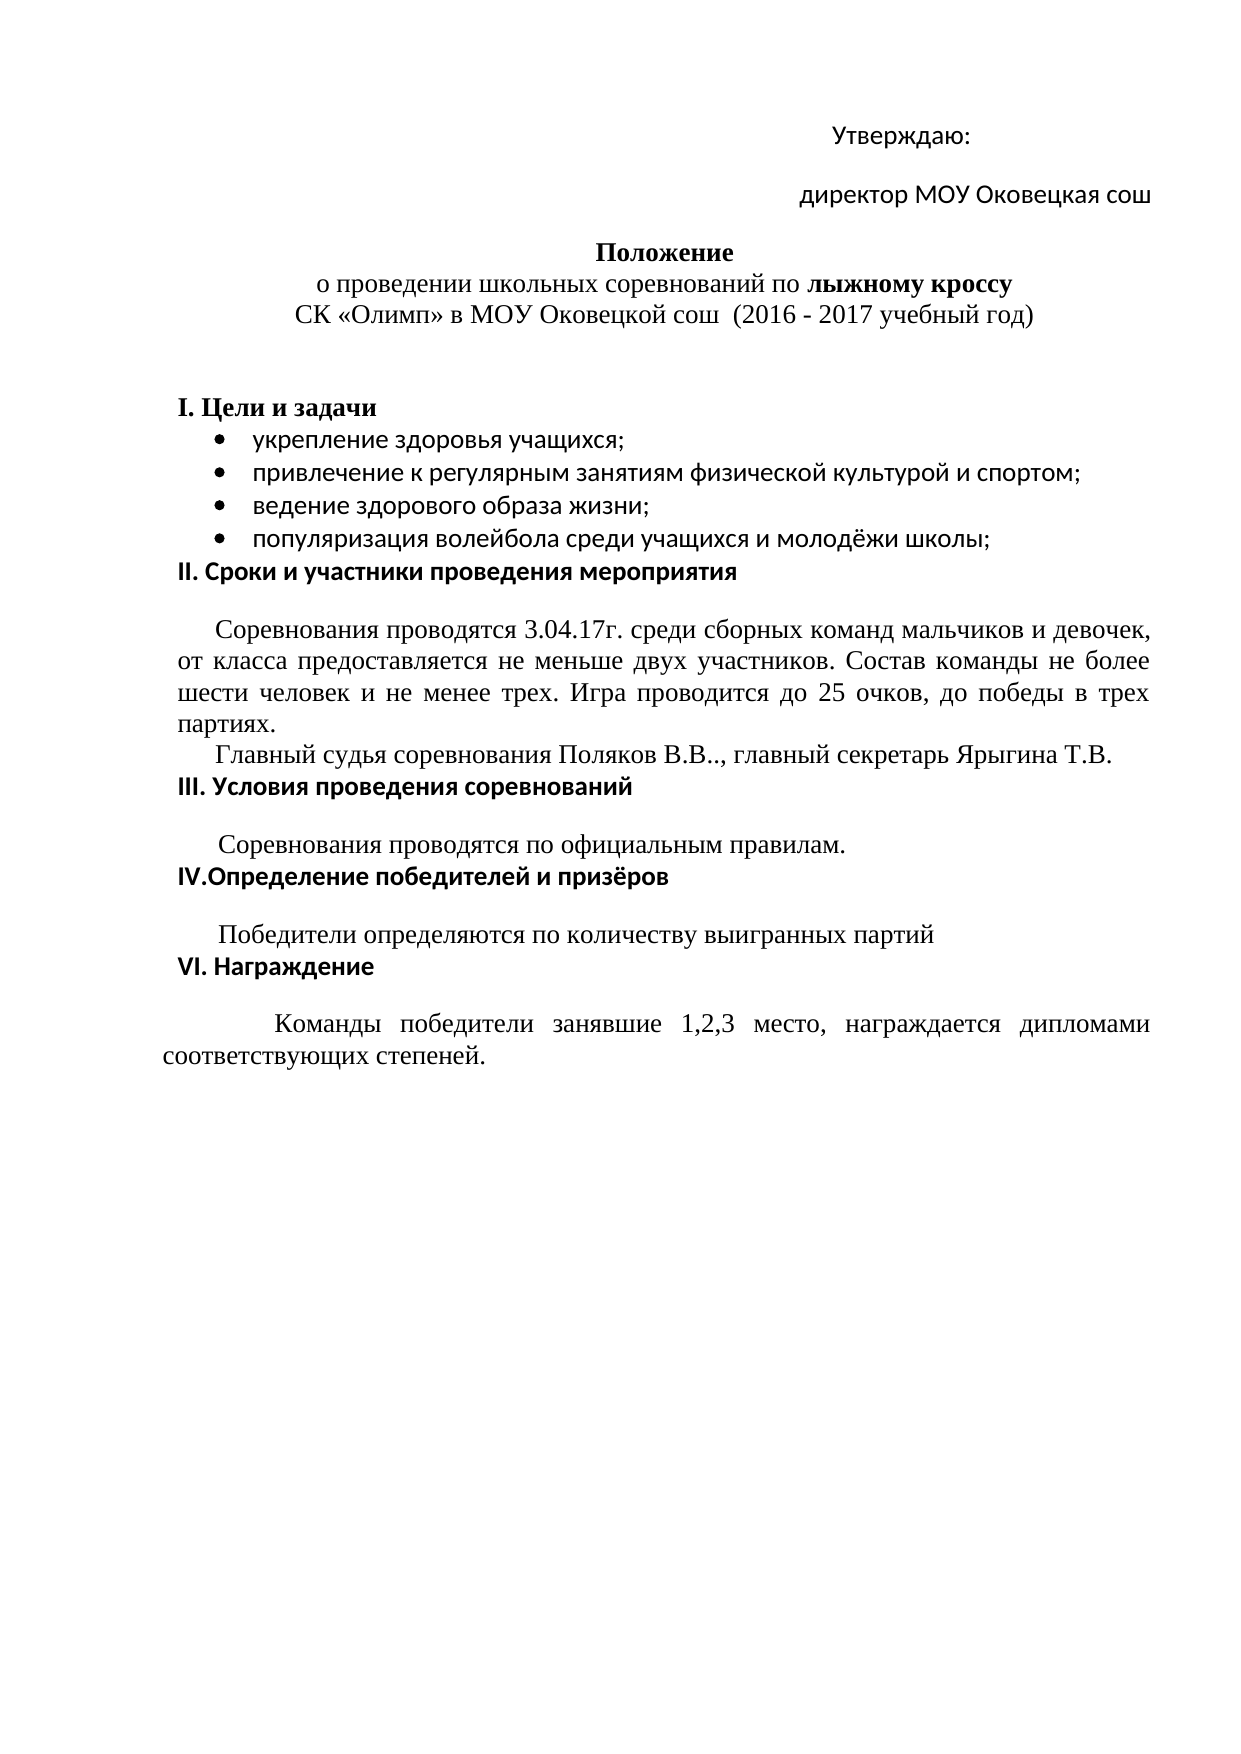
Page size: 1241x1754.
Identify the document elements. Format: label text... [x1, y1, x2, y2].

subtitle Главный судья соревнования Поляков В.В.., главный секретарь Ярыгина Т.В. [177, 738, 1152, 769]
list популяризация волейбола среди учащихся и молодёжи школы; [215, 522, 1152, 554]
text Соревнования проводятся по официальным правилам. [177, 828, 1152, 859]
list привлечение к регулярным занятиям физической культурой и спортом; [215, 456, 1152, 488]
list ведение здорового образа жизни; [215, 488, 1152, 522]
text Команды победители занявшие 1,2,3 место, награждается дипломами соответствующих степеней. [162, 1008, 1152, 1070]
subtitle Положение [177, 236, 1152, 267]
text VI. Награждение [177, 949, 1152, 982]
subtitle Соревнования проводятся 3.04.17г. среди сборных команд мальчиков и девочек, от класса предоставляется не меньше двух участников. Состав команды не более шести человек и не менее трех. Игра проводится до 25 очков, до победы в трех партиях. [177, 613, 1152, 738]
text Победители определяются по количеству выигранных партий [177, 918, 1152, 949]
text IV.Определение победителей и призёров [177, 859, 1152, 892]
text II. Сроки и участники проведения мероприятия [177, 554, 1152, 588]
text III. Условия проведения соревнований [177, 769, 1152, 802]
text СК «Олимп» в МОУ Оковецкой сош (2016 - 2017 учебный год) [177, 298, 1152, 329]
text о проведении школьных соревнований по лыжному кроссу [177, 267, 1152, 298]
text директор МОУ Оковецкая сош [177, 177, 1152, 210]
text I. Цели и задачи [177, 391, 1152, 422]
list укрепление здоровья учащихся; [215, 422, 1152, 456]
text Утверждаю: [177, 118, 1152, 151]
